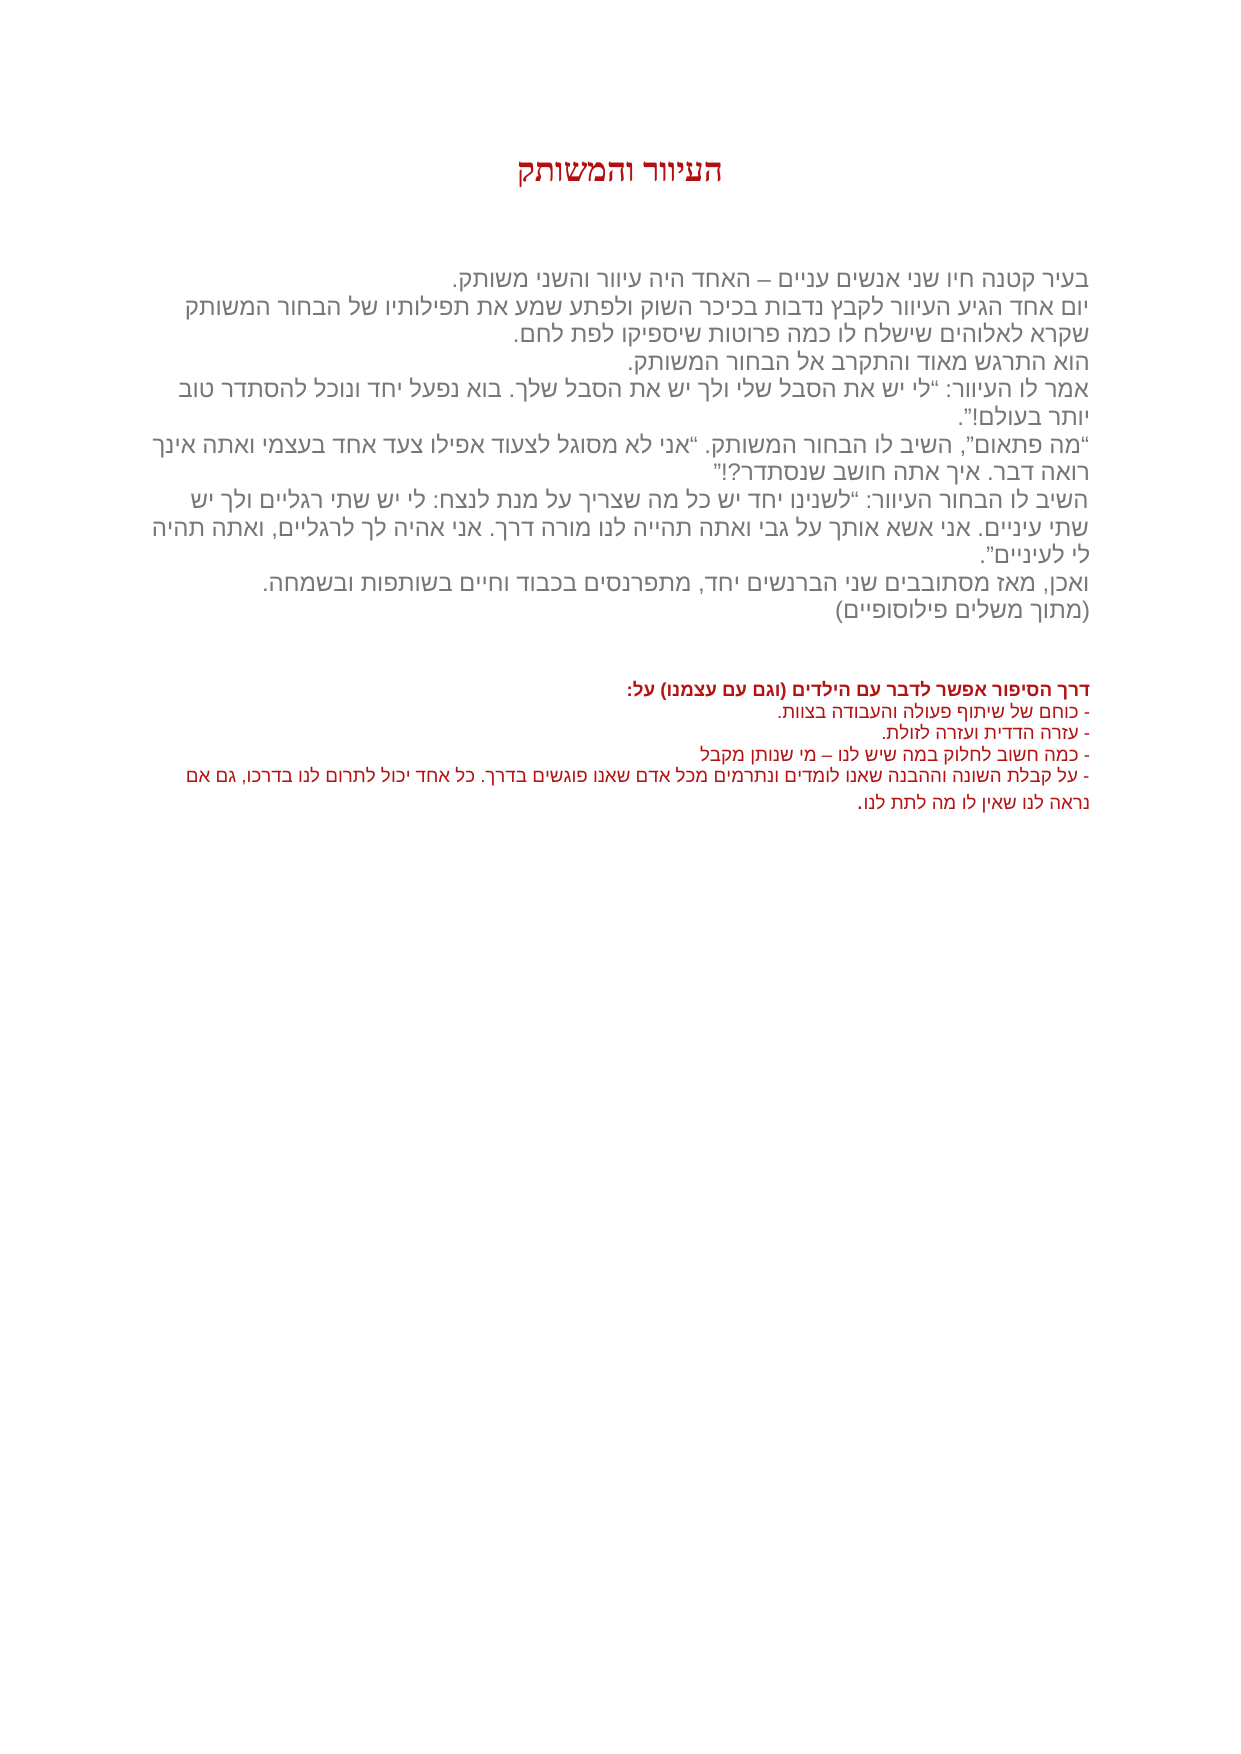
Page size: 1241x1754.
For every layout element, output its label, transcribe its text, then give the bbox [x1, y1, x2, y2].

text בעיר קטנה חיו שני אנשים עניים – האחד היה עיוור והשני משותק. [150, 265, 1090, 293]
text (מתוך משלים פילוסופיים) [150, 596, 1090, 624]
subtitle העיוור והמשותק [150, 150, 1090, 188]
text ואכן, מאז מסתובבים שני הברנשים יחד, מתפרנסים בכבוד וחיים בשותפות ובשמחה. [150, 569, 1090, 596]
text “מה פתאום”, השיב לו הבחור המשותק. “אני לא מסוגל לצעוד אפילו צעד אחד בעצמי ואתה אינך רואה דבר. איך אתה חושב שנסתדר?!” [150, 431, 1090, 486]
text הוא התרגש מאוד והתקרב אל הבחור המשותק. [150, 348, 1090, 375]
text - כמה חשוב לחלוק במה שיש לנו – מי שנותן מקבל [150, 744, 1090, 765]
text - כוחם של שיתוף פעולה והעבודה בצוות. [150, 701, 1090, 722]
text השיב לו הבחור העיוור: “לשנינו יחד יש כל מה שצריך על מנת לנצח: לי יש שתי רגליים ולך יש שתי עיניים. אני אשא אותך על גבי ואתה תהייה לנו מורה דרך. אני אהיה לך לרגליים, ואתה תהיה לי לעיניים”. [150, 486, 1090, 569]
text אמר לו העיוור: “לי יש את הסבל שלי ולך יש את הסבל שלך. בוא נפעל יחד ונוכל להסתדר טוב יותר בעולם!”. [150, 375, 1090, 431]
text דרך הסיפור אפשר לדבר עם הילדים (וגם עם עצמנו) על: [150, 679, 1090, 701]
text - עזרה הדדית ועזרה לזולת. [150, 722, 1090, 744]
text - על קבלת השונה וההבנה שאנו לומדים ונתרמים מכל אדם שאנו פוגשים בדרך. כל אחד יכול לתרום לנו בדרכו, גם אם נראה לנו שאין לו מה לתת לנו. [150, 765, 1090, 814]
text יום אחד הגיע העיוור לקבץ נדבות בכיכר השוק ולפתע שמע את תפילותיו של הבחור המשותק שקרא לאלוהים שישלח לו כמה פרוטות שיספיקו לפת לחם. [150, 293, 1090, 348]
